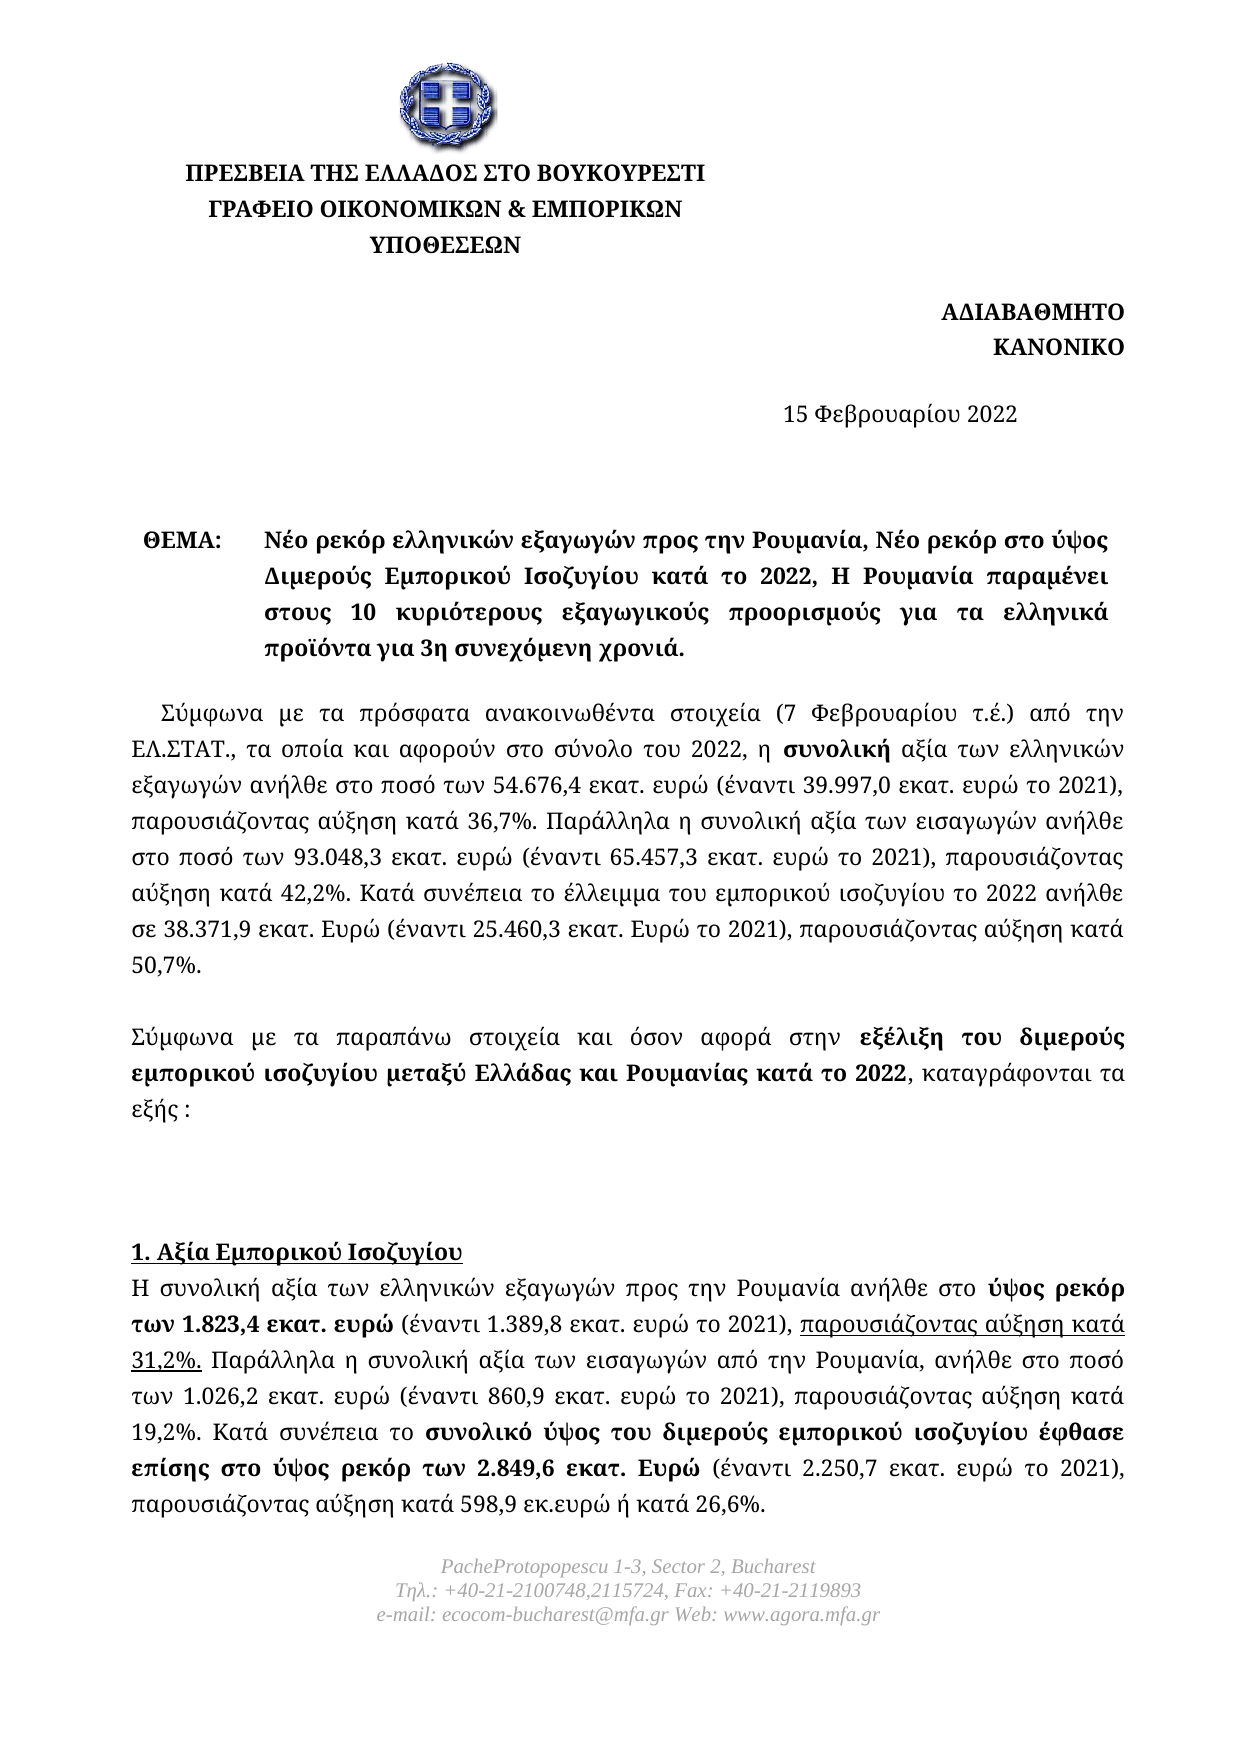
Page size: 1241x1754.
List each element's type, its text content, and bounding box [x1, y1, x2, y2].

picture [392, 56, 498, 154]
text H συνολική αξία των ελληνικών εξαγωγών προς την Ρουμανία ανήλθε στο ύψος ρεκόρ των 1.823,4 εκατ. ευρώ (έναντι 1.389,8 εκατ. ευρώ το 2021), παρουσιάζοντας αύξηση κατά 31,2%. Παράλληλα η συνολική αξία των εισαγωγών από την Ρουμανία, ανήλθε στο ποσό των 1.026,2 εκατ. ευρώ (έναντι 860,9 εκατ. ευρώ το 2021), παρουσιάζοντας αύξηση κατά 19,2%. Κατά συνέπεια το συνολικό ύψος του διμερούς εμπορικού ισοζυγίου έφθασε επίσης στο ύψος ρεκόρ των 2.849,6 εκατ. Ευρώ (έναντι 2.250,7 εκατ. ευρώ το 2021), παρουσιάζοντας αύξηση κατά 598,9 εκ.ευρώ ή κατά 26,6%. [131, 1272, 1125, 1519]
text ΚΑΝΟΝΙΚΟ [131, 331, 1125, 363]
table_header Νέο ρεκόρ ελληνικών εξαγωγών προς την Ρουμανία, Νέο ρεκόρ στο ύψος Διμερούς Εμπορικού Ισοζυγίου κατά το 2022, Η Ρουμανία παραμένει στους 10 κυριότερους εξαγωγικούς προορισμούς για τα ελληνικά προϊόντα για 3η συνεχόμενη χρονιά. [253, 524, 1120, 667]
table_cell ΠΡΕΣΒΕΙΑ THΣ ΕΛΛΑΔOΣ ΣΤΟ ΒΟΥΚΟΥΡΕΣΤΙ ΓΡΑΦΕΙΟ ΟΙΚΟΝΟΜΙΚΩΝ & ΕΜΠΟΡΙΚΩΝ ΥΠΟΘΕΣΕΩΝ [131, 158, 759, 295]
text Σύμφωνα με τα πρόσφατα ανακοινωθέντα στοιχεία (7 Φεβρουαρίου τ.έ.) από την ΕΛ.ΣΤΑΤ., τα οποία και αφορούν στο σύνολο του 2022, η συνολική αξία των ελληνικών εξαγωγών ανήλθε στο ποσό των 54.676,4 εκατ. ευρώ (έναντι 39.997,0 εκατ. ευρώ το 2021), παρουσιάζοντας αύξηση κατά 36,7%. Παράλληλα η συνολική αξία των εισαγωγών ανήλθε στο ποσό των 93.048,3 εκατ. ευρώ (έναντι 65.457,3 εκατ. ευρώ το 2021), παρουσιάζοντας αύξηση κατά 42,2%. Κατά συνέπεια το έλλειμμα του εμπορικού ισοζυγίου το 2022 ανήλθε σε 38.371,9 εκατ. Ευρώ (έναντι 25.460,3 εκατ. Ευρώ το 2021), παρουσιάζοντας αύξηση κατά 50,7%. [131, 697, 1125, 980]
table_header [131, 56, 759, 157]
table_header 15 Φεβρουαρίου 2022 [772, 367, 1125, 433]
text Σύμφωνα με τα παραπάνω στοιχεία και όσον αφορά στην εξέλιξη του διμερούς εμπορικού ισοζυγίου μεταξύ Ελλάδας και Ρουμανίας κατά το 2022, καταγράφονται τα εξής : [131, 1021, 1125, 1124]
text 1. Αξία Εμπορικού Ισοζυγίου [131, 1236, 1125, 1267]
text ΑΔΙΑΒΑΘΜΗΤΟ [131, 295, 1125, 327]
table_header ΘΕΜΑ: [131, 524, 253, 667]
